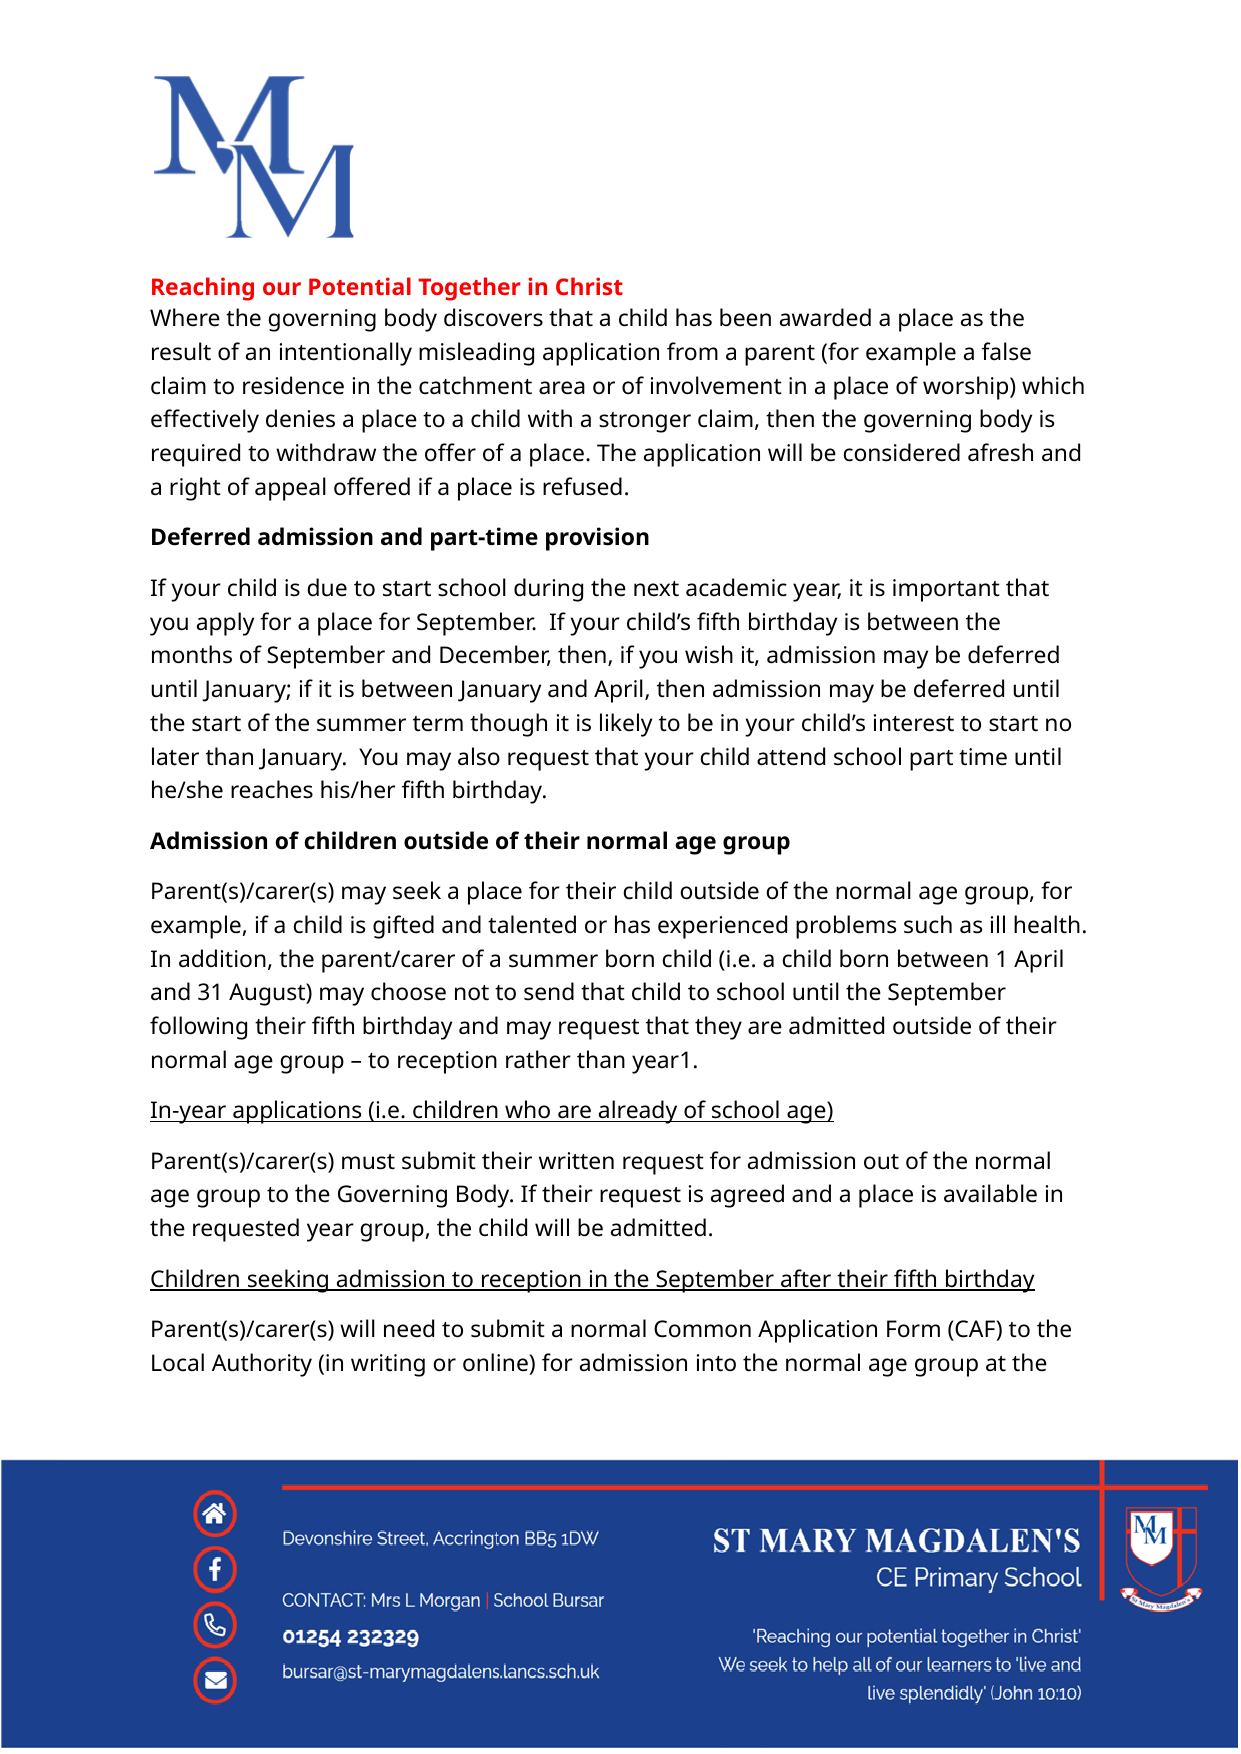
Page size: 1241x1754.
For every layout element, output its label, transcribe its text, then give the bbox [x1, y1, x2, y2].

text Parent(s)/carer(s) may seek a place for their child outside of the normal age group, for example, if a child is gifted and talented or has experienced problems such as ill health. In addition, the parent/carer of a summer born child (i.e. a child born between 1 April and 31 August) may choose not to send that child to school until the September following their fifth birthday and may request that they are admitted outside of their normal age group – to reception rather than year1. [150, 875, 1090, 1075]
text In-year applications (i.e. children who are already of school age) [150, 1094, 1090, 1125]
text Where the governing body discovers that a child has been awarded a place as the result of an intentionally misleading application from a parent (for example a false claim to residence in the catchment area or of involvement in a place of worship) which effectively denies a place to a child with a stronger claim, then the governing body is required to withdraw the offer of a place. The application will be considered afresh and a right of appeal offered if a place is refused. [150, 302, 1090, 502]
text Parent(s)/carer(s) must submit their written request for admission out of the normal age group to the Governing Body. If their request is agreed and a place is available in the requested year group, the child will be admitted. [150, 1144, 1090, 1243]
text Children seeking admission to reception in the September after their fifth birthday [150, 1262, 1090, 1294]
text If your child is due to start school during the next academic year, it is important that you apply for a place for September. If your child’s fifth birthday is between the months of September and December, then, if you wish it, admission may be deferred until January; if it is between January and April, then admission may be deferred until the start of the summer term though it is likely to be in your child’s interest to start no later than January. You may also request that your child attend school part time until he/she reaches his/her fifth birthday. [150, 572, 1090, 805]
picture [0, 1459, 1238, 1747]
picture [150, 73, 354, 243]
text Deferred admission and part-time provision [150, 521, 1090, 552]
text Admission of children outside of their normal age group [150, 824, 1090, 856]
